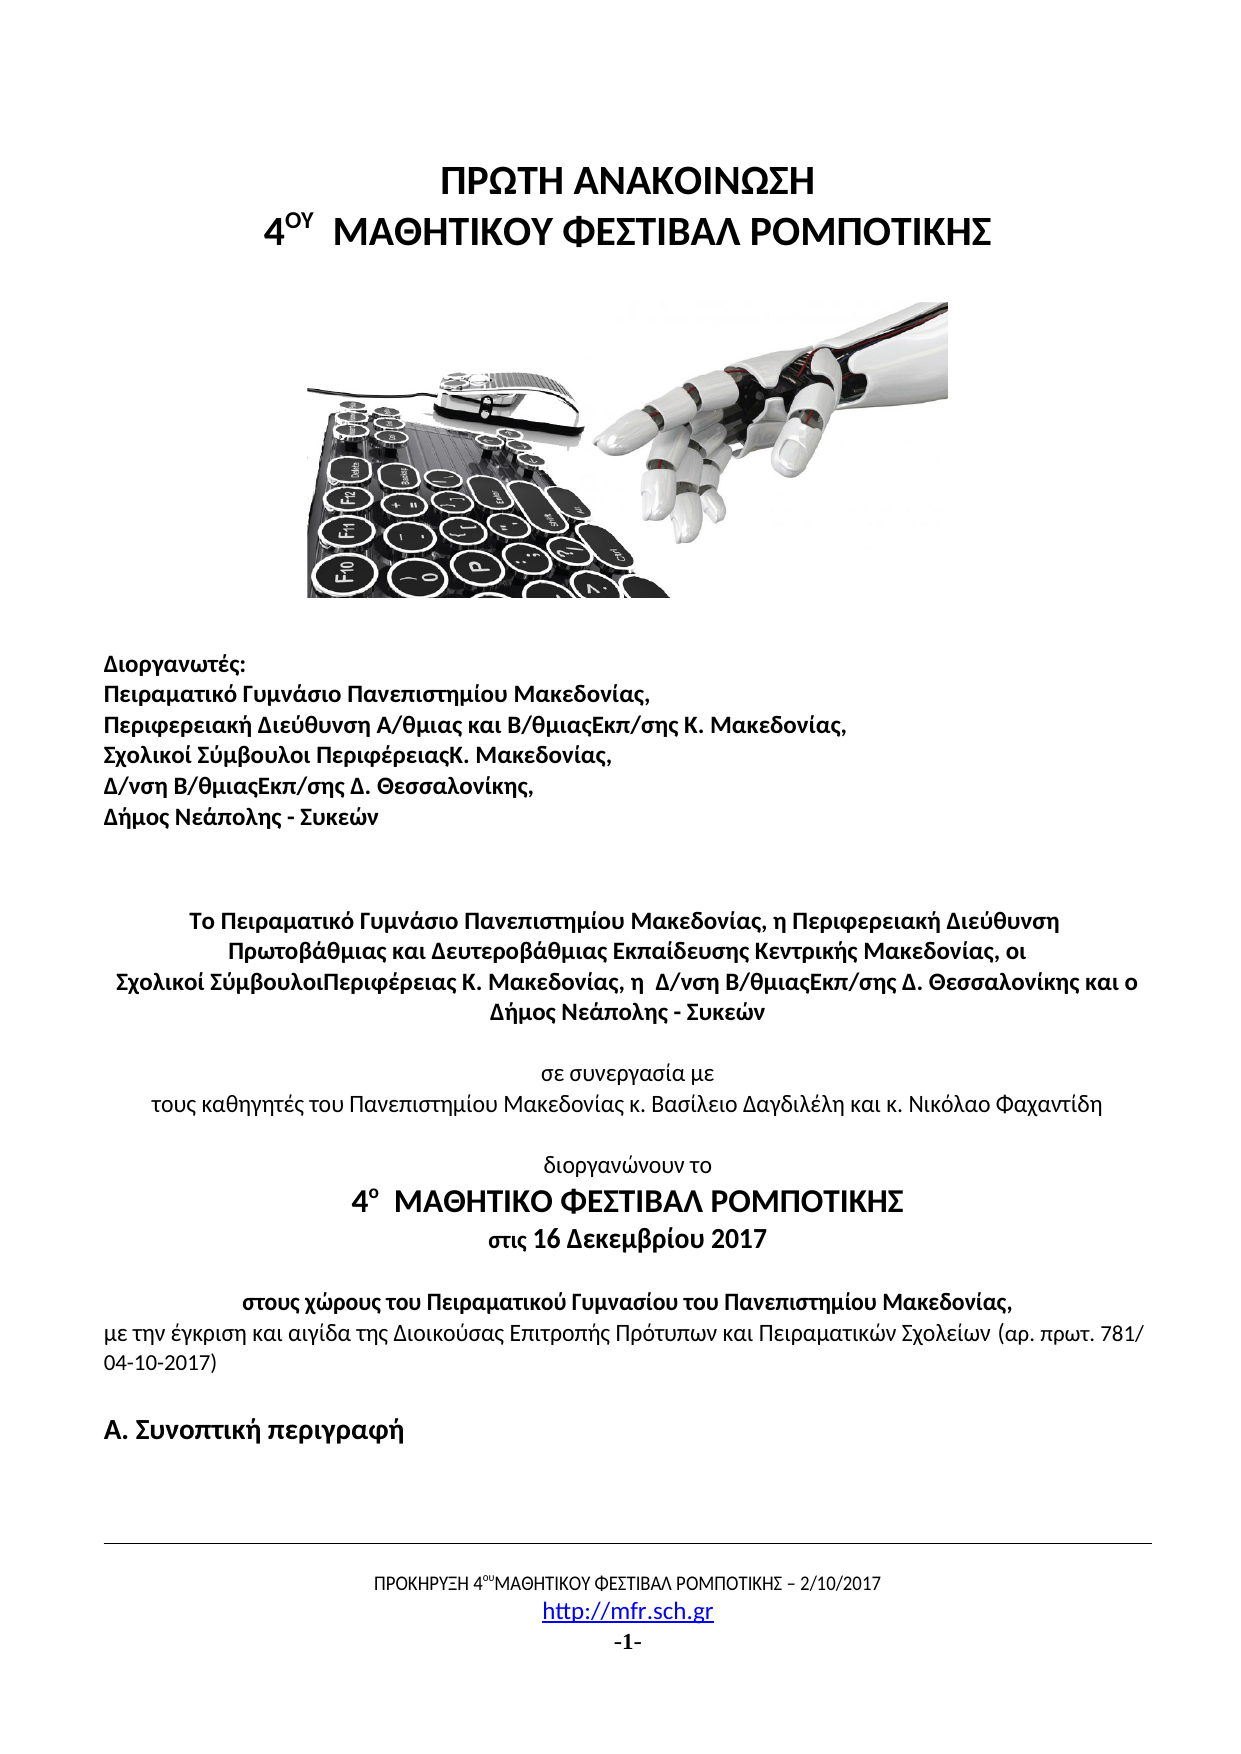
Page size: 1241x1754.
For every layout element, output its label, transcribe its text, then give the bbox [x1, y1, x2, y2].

text Το Πειραματικό Γυμνάσιο Πανεπιστημίου Μακεδονίας, η Περιφερειακή Διεύθυνση Πρωτοβάθμιας και Δευτεροβάθμιας Εκπαίδευσης Κεντρικής Μακεδονίας, οι [103, 905, 1152, 966]
text Δήμος Νεάπολης - Συκεών [103, 801, 1152, 831]
text σε συνεργασία με [103, 1058, 1152, 1088]
text στις 16 Δεκεμβρίου 2017 [103, 1220, 1152, 1256]
text Σχολικοί ΣύμβουλοιΠεριφέρειας Κ. Μακεδονίας, η Δ/νση Β/θμιαςΕκπ/σης Δ. Θεσσαλονίκης και ο Δήμος Νεάπολης - Συκεών [103, 966, 1152, 1027]
text Σχολικοί Σύμβουλοι ΠεριφέρειαςΚ. Μακεδονίας, [103, 740, 1152, 770]
text Δ/νση Β/θμιαςΕκπ/σης Δ. Θεσσαλονίκης, [103, 770, 1152, 801]
text διοργανώνουν το [103, 1149, 1152, 1180]
text με την έγκριση και αιγίδα της Διοικούσας Επιτροπής Πρότυπων και Πειραματικών Σχολείων (αρ. πρωτ. 781/ 04-10-2017) [103, 1317, 1152, 1376]
text τους καθηγητές του Πανεπιστημίου Μακεδονίας κ. Βασίλειο Δαγδιλέλη και κ. Νικόλαο Φαχαντίδη [103, 1088, 1152, 1119]
text Πειραματικό Γυμνάσιο Πανεπιστημίου Μακεδονίας, [103, 679, 1152, 709]
text 4ο ΜΑΘΗΤΙΚΟ ΦΕΣΤΙΒΑΛ ΡΟΜΠΟΤΙΚΗΣ [103, 1180, 1152, 1220]
text Διοργανωτές: [103, 648, 1152, 679]
text Α. Συνοπτική περιγραφή [103, 1411, 1152, 1447]
text Περιφερειακή Διεύθυνση Α/θμιας και Β/θμιαςΕκπ/σης Κ. Μακεδονίας, [103, 709, 1152, 740]
picture [307, 256, 948, 598]
text στους χώρους του Πειραματικού Γυμνασίου του Πανεπιστημίου Μακεδονίας, [103, 1287, 1152, 1317]
text ΠΡΩΤΗ ΑΝΑΚΟΙΝΩΣΗ [103, 154, 1152, 205]
text 4ΟΥ ΜΑΘΗΤΙΚΟΥ ΦΕΣΤΙΒΑΛ ΡΟΜΠΟΤΙΚΗΣ [103, 205, 1152, 256]
